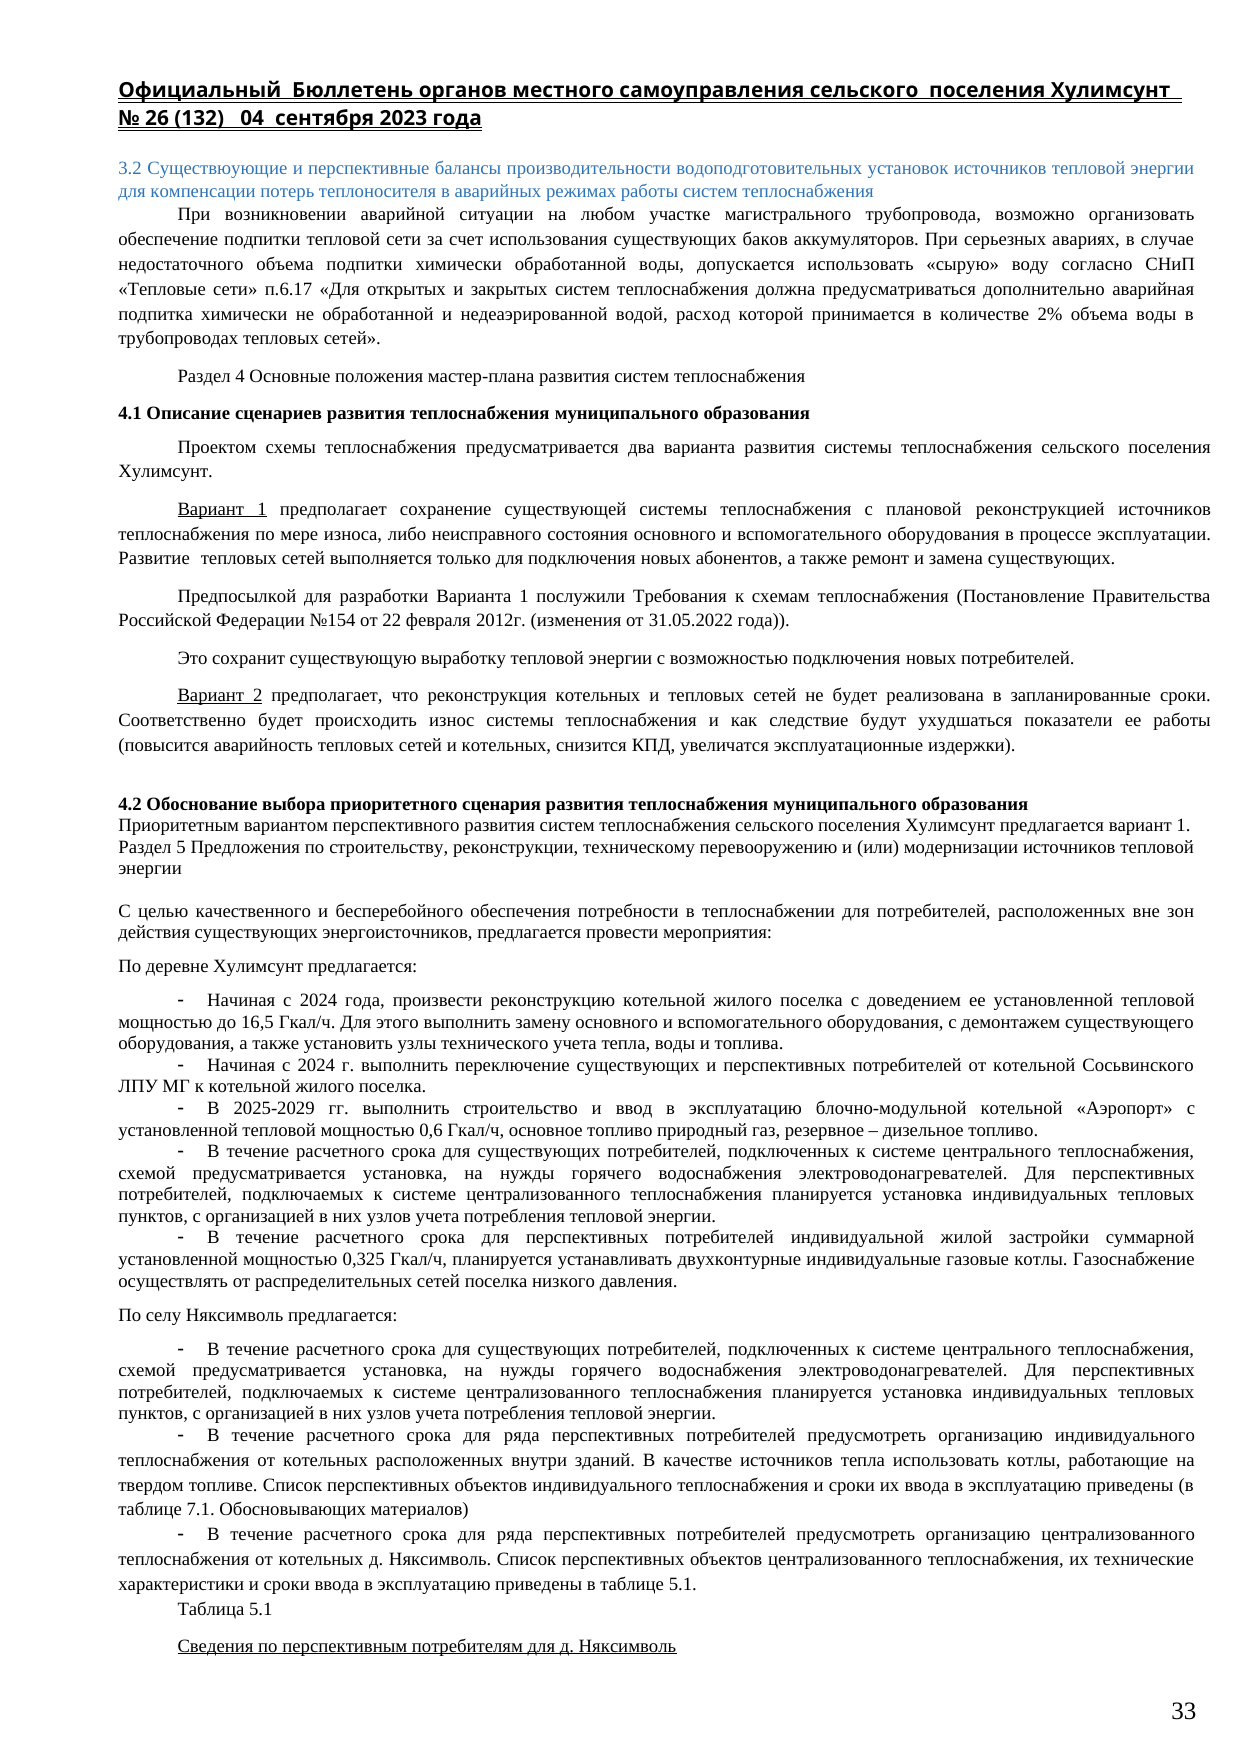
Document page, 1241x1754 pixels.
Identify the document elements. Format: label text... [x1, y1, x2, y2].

text Раздел 4 Основные положения мастер-плана развития систем теплоснабжения [118, 364, 1196, 386]
text Предпосылкой для разработки Варианта 1 послужили Требования к схемам теплоснабжения (Постановление Правительства Российской Федерации №154 от 22 февраля 2012г. (изменения от 31.05.2022 года)). [118, 584, 1211, 631]
text Это сохранит существующую выработку тепловой энергии с возможностью подключения новых потребителей. [118, 647, 1211, 668]
subtitle 3.2 Существюующие и перспективные балансы производительности водоподготовительных установок источников тепловой энергии для компенсации потерь теплоносителя в аварийных режимах работы систем теплоснабжения [118, 157, 1196, 202]
list В течение расчетного срока для существующих потребителей, подключенных к системе центрального теплоснабжения, схемой предусматривается установка, на нужды горячего водоснабжения электроводонагревателей. Для перспективных потребителей, подключаемых к системе централизованного теплоснабжения планируется установка индивидуальных тепловых пунктов, с организацией в них узлов учета потребления тепловой энергии. [118, 1140, 1196, 1226]
list В течение расчетного срока для существующих потребителей, подключенных к системе центрального теплоснабжения, схемой предусматривается установка, на нужды горячего водоснабжения электроводонагревателей. Для перспективных потребителей, подключаемых к системе централизованного теплоснабжения планируется установка индивидуальных тепловых пунктов, с организацией в них узлов учета потребления тепловой энергии. [118, 1338, 1196, 1424]
list В течение расчетного срока для перспективных потребителей индивидуальной жилой застройки суммарной установленной мощностью 0,325 Гкал/ч, планируется устанавливать двухконтурные индивидуальные газовые котлы. Газоснабжение осуществлять от распределительных сетей поселка низкого давления. [118, 1226, 1196, 1291]
list В течение расчетного срока для ряда перспективных потребителей предусмотреть организацию индивидуального теплоснабжения от котельных расположенных внутри зданий. В качестве источников тепла использовать котлы, работающие на твердом топливе. Список перспективных объектов индивидуального теплоснабжения и сроки их ввода в эксплуатацию приведены (в таблице 7.1. Обосновывающих материалов) [118, 1424, 1196, 1520]
text 4.1 Описание сценариев развития теплоснабжения муниципального образования [118, 402, 1196, 423]
text 4.2 Обоснование выбора приоритетного сценария развития теплоснабжения муниципального образования [118, 792, 1196, 814]
list В течение расчетного срока для ряда перспективных потребителей предусмотреть организацию централизованного теплоснабжения от котельных д. Няксимволь. Список перспективных объектов централизованного теплоснабжения, их технические характеристики и сроки ввода в эксплуатацию приведены в таблице 5.1. [118, 1523, 1196, 1594]
text По деревне Хулимсунт предлагается: [118, 955, 1196, 977]
list Начиная с 2024 года, произвести реконструкцию котельной жилого поселка с доведением ее установленной тепловой мощностью до 16,5 Гкал/ч. Для этого выполнить замену основного и вспомогательного оборудования, с демонтажем существующего оборудования, а также установить узлы технического учета тепла, воды и топлива. [118, 989, 1196, 1054]
text Сведения по перспективным потребителям для д. Няксимволь [118, 1635, 1196, 1656]
list В 2025-2029 гг. выполнить строительство и ввод в эксплуатацию блочно-модульной котельной «Аэропорт» с установленной тепловой мощностью 0,6 Гкал/ч, основное топливо природный газ, резервное – дизельное топливо. [118, 1097, 1196, 1140]
text При возникновении аварийной ситуации на любом участке магистрального трубопровода, возможно организовать обеспечение подпитки тепловой сети за счет использования существующих баков аккумуляторов. При серьезных авариях, в случае недостаточного объема подпитки химически обработанной воды, допускается использовать «сырую» воду согласно СНиП «Тепловые сети» п.6.17 «Для открытых и закрытых систем теплоснабжения должна предусматриваться дополнительно аварийная подпитка химически не обработанной и недеаэрированной водой, расход которой принимается в количестве 2% объема воды в трубопроводах тепловых сетей». [118, 203, 1196, 349]
list Начиная с 2024 г. выполнить переключение существующих и перспективных потребителей от котельной Сосьвинского ЛПУ МГ к котельной жилого поселка. [118, 1054, 1196, 1097]
text С целью качественного и бесперебойного обеспечения потребности в теплоснабжении для потребителей, расположенных вне зон действия существующих энергоисточников, предлагается провести мероприятия: [118, 899, 1196, 943]
text Вариант 1 предполагает сохранение существующей системы теплоснабжения с плановой реконструкцией источников теплоснабжения по мере износа, либо неисправного состояния основного и вспомогательного оборудования в процессе эксплуатации. Развитие тепловых сетей выполняется только для подключения новых абонентов, а также ремонт и замена существующих. [118, 498, 1211, 569]
text По селу Няксимволь предлагается: [118, 1303, 1196, 1325]
text Раздел 5 Предложения по строительству, реконструкции, техническому перевооружению и (или) модернизации источников тепловой энергии [118, 836, 1196, 879]
text Приоритетным вариантом перспективного развития систем теплоснабжения сельского поселения Хулимсунт предлагается вариант 1. [118, 814, 1196, 836]
text Таблица 5.1 [118, 1597, 1196, 1619]
text Вариант 2 предполагает, что реконструкция котельных и тепловых сетей не будет реализована в запланированные сроки. Соответственно будет происходить износ системы теплоснабжения и как следствие будут ухудшаться показатели ее работы (повысится аварийность тепловых сетей и котельных, снизится КПД, увеличатся эксплуатационные издержки). [118, 684, 1211, 755]
text Проектом схемы теплоснабжения предусматривается два варианта развития системы теплоснабжения сельского поселения Хулимсунт. [118, 436, 1211, 482]
